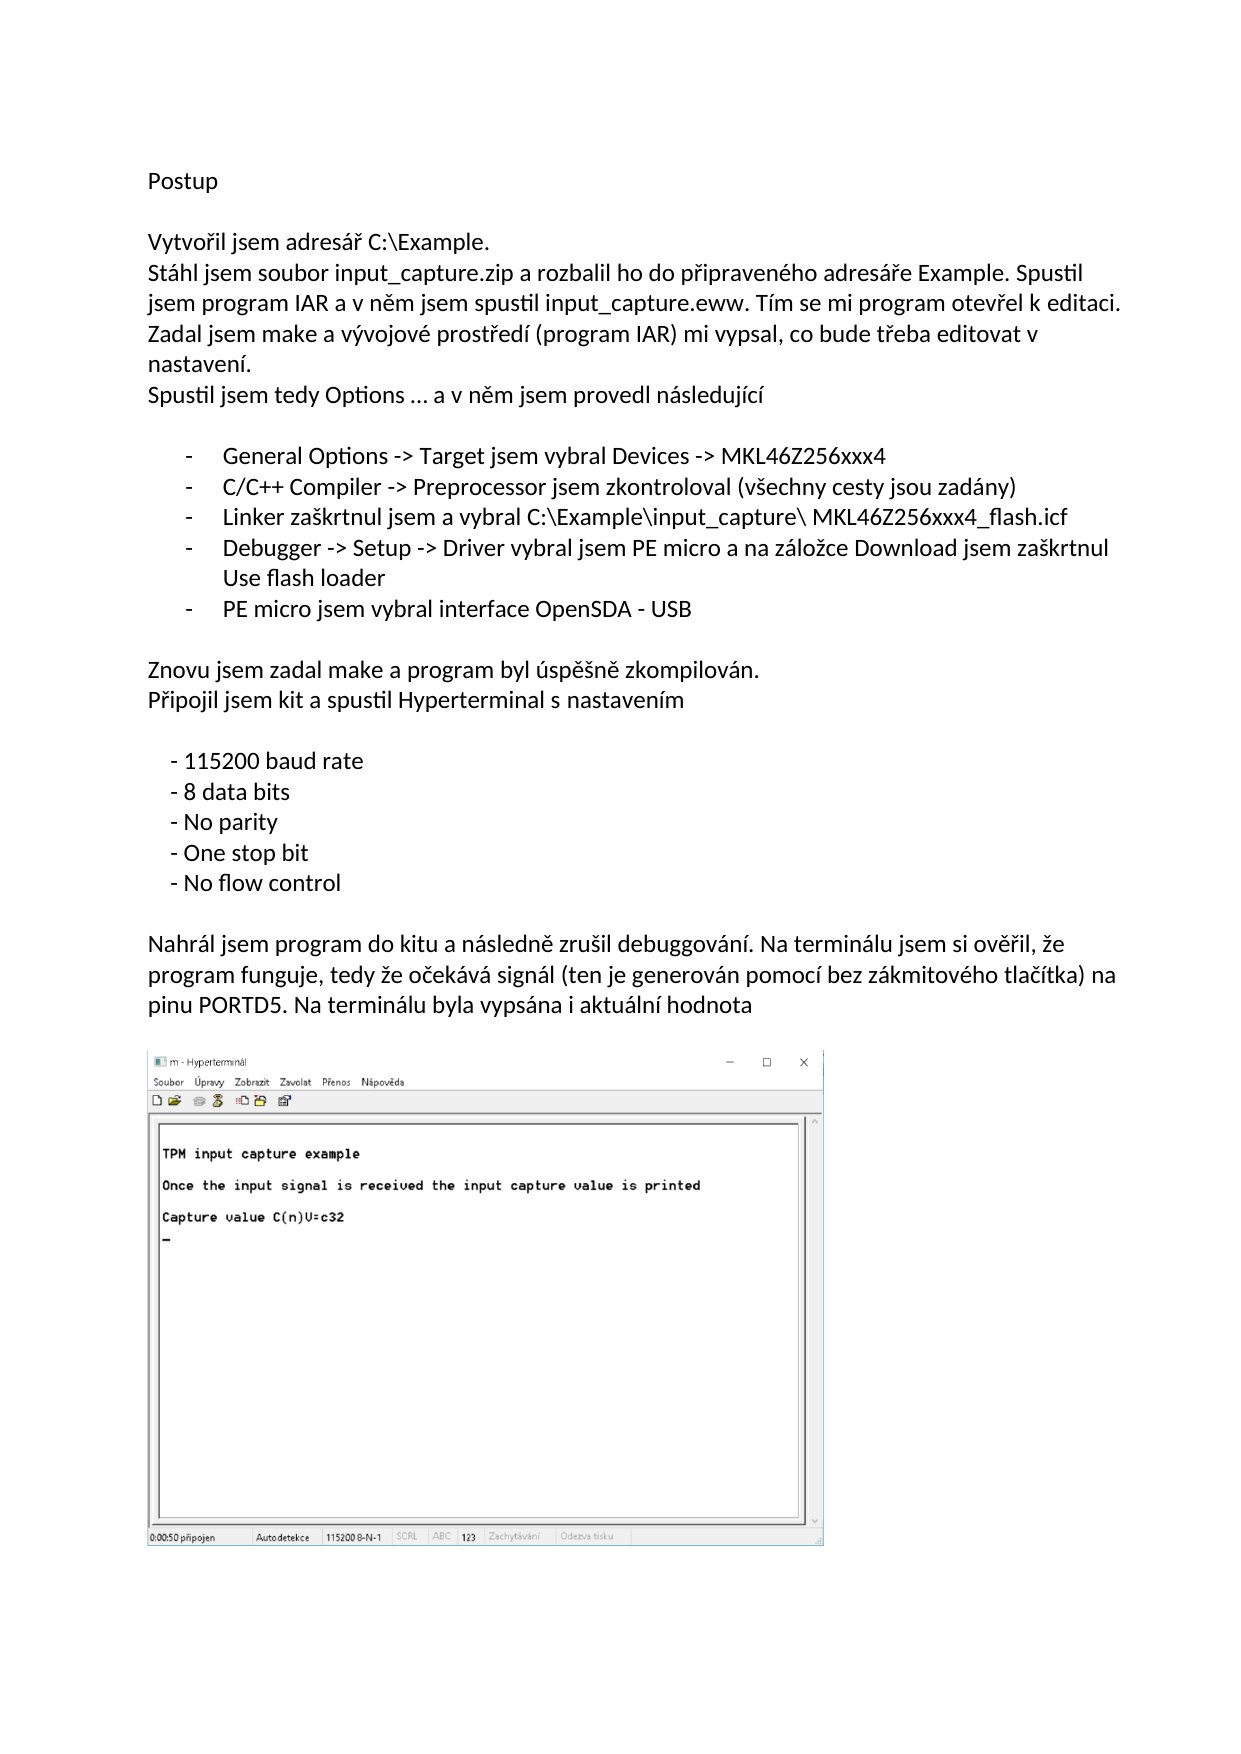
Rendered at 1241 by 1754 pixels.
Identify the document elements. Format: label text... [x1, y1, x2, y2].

picture [147, 1050, 824, 1546]
text - One stop bit [148, 837, 1122, 867]
text - 115200 baud rate [148, 745, 1122, 776]
list General Options -> Target jsem vybral Devices -> MKL46Z256xxx4 [185, 440, 1122, 471]
text Nahrál jsem program do kitu a následně zrušil debuggování. Na terminálu jsem si ověřil, že program funguje, tedy že očekává signál (ten je generován pomocí bez zákmitového tlačítka) na pinu PORTD5. Na terminálu byla vypsána i aktuální hodnota [148, 928, 1122, 1020]
list PE micro jsem vybral interface OpenSDA - USB [185, 593, 1122, 623]
list Linker zaškrtnul jsem a vybral C:\Example\input_capture\ MKL46Z256xxx4_flash.icf [185, 501, 1122, 532]
text - No parity [148, 806, 1122, 837]
text Spustil jsem tedy Options … a v něm jsem provedl následující [148, 379, 1122, 409]
list Debugger -> Setup -> Driver vybral jsem PE micro a na záložce Download jsem zaškrtnul Use flash loader [185, 532, 1122, 593]
text Postup [148, 165, 1122, 196]
text Zadal jsem make a vývojové prostředí (program IAR) mi vypsal, co bude třeba editovat v nastavení. [148, 318, 1122, 379]
text Znovu jsem zadal make a program byl úspěšně zkompilován. [148, 654, 1122, 684]
text Vytvořil jsem adresář C:\Example. [148, 226, 1122, 257]
text Stáhl jsem soubor input_capture.zip a rozbalil ho do připraveného adresáře Example. Spustil jsem program IAR a v něm jsem spustil input_capture.eww. Tím se mi program otevřel k editaci. [148, 257, 1122, 318]
text Připojil jsem kit a spustil Hyperterminal s nastavením [148, 684, 1122, 715]
list C/C++ Compiler -> Preprocessor jsem zkontroloval (všechny cesty jsou zadány) [185, 471, 1122, 501]
text - No flow control [148, 867, 1122, 898]
text - 8 data bits [148, 776, 1122, 806]
